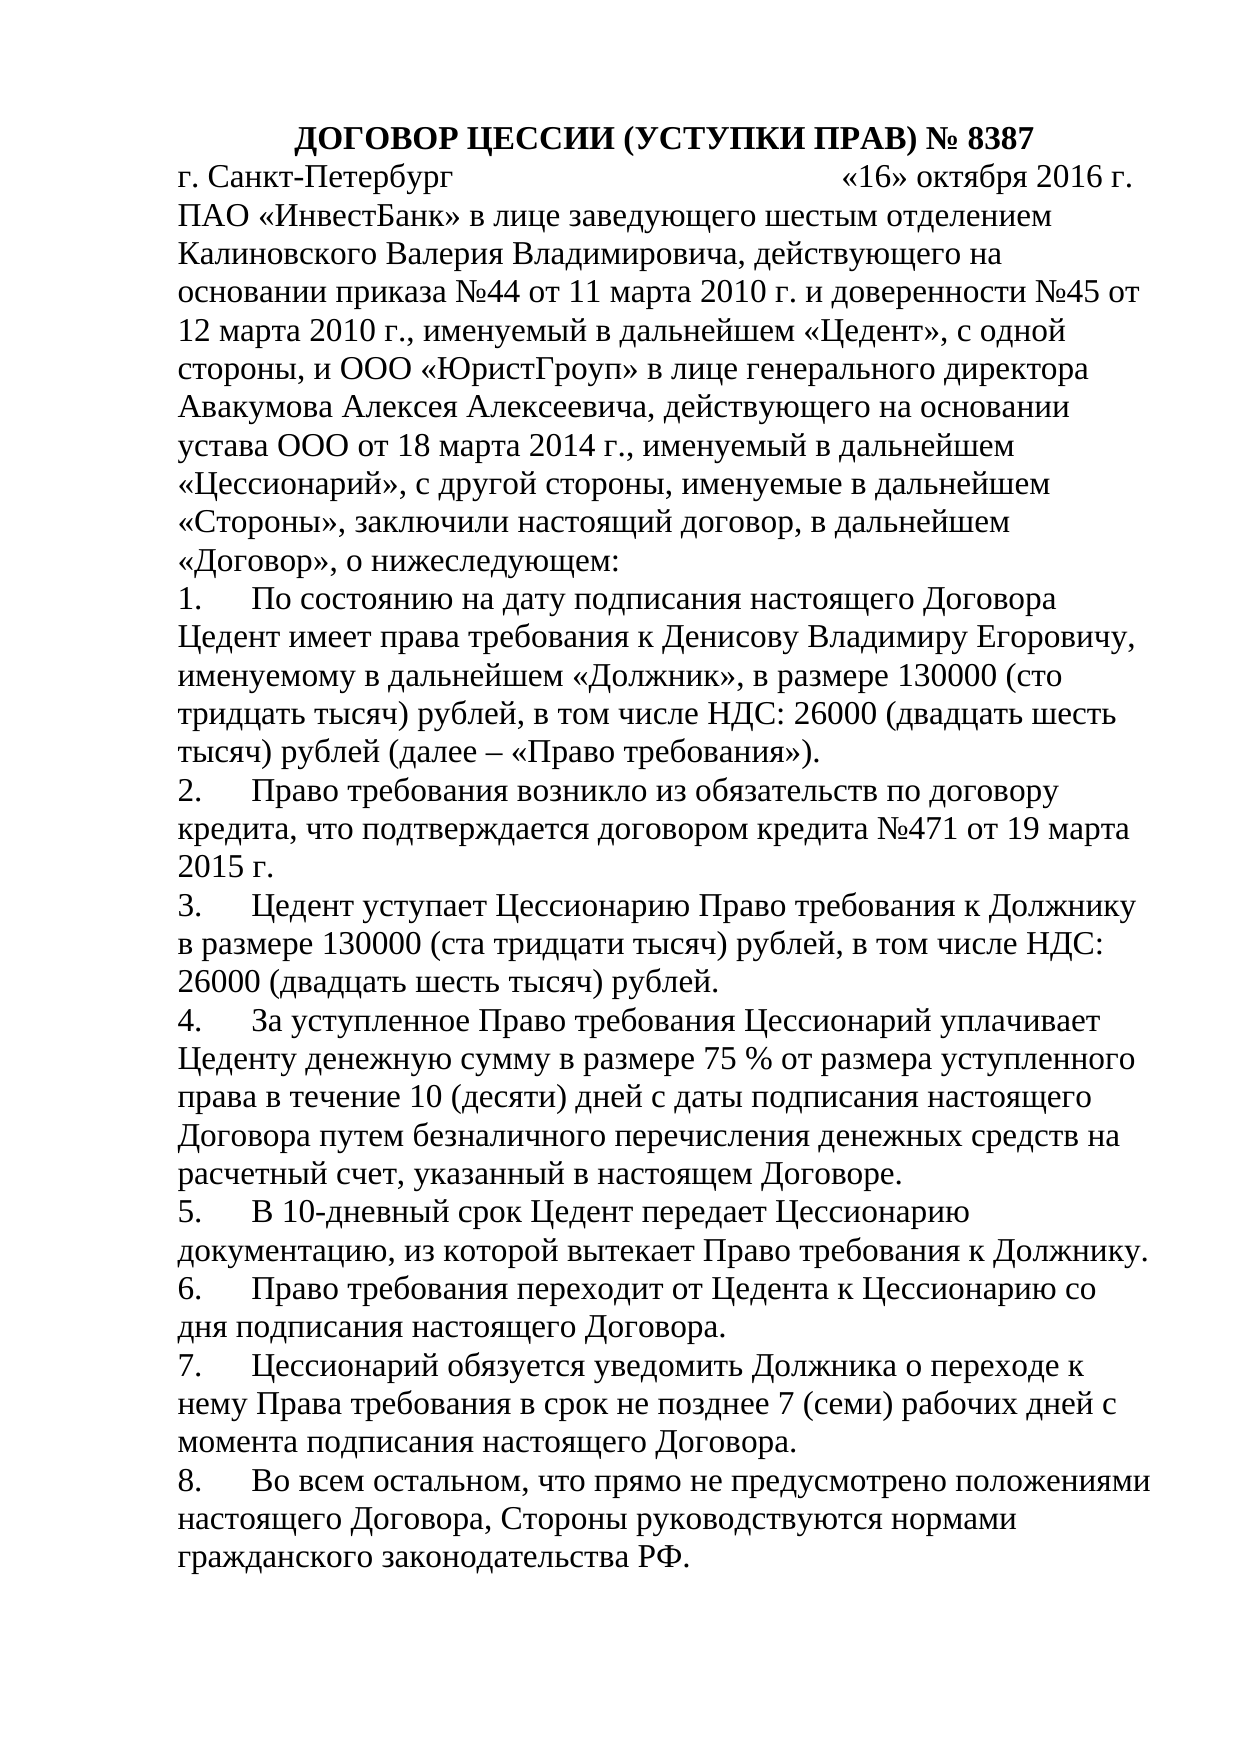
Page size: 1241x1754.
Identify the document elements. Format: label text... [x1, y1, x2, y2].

list В 10-дневный срок Цедент передает Цессионарию документацию, из которой вытекает Право требования к Должнику. [177, 1191, 1152, 1268]
text г. Санкт-Петербург «16» октября 2016 г. [177, 156, 1152, 195]
text ПАО «ИнвестБанк» в лице заведующего шестым отделением Калиновского Валерия Владимировича, действующего на основании приказа №44 от 11 марта 2010 г. и доверенности №45 от 12 марта 2010 г., именуемый в дальнейшем «Цедент», с одной стороны, и ООО «ЮристГроуп» в лице генерального директора Авакумова Алексея Алексеевича, действующего на основании устава ООО от 18 марта 2014 г., именуемый в дальнейшем «Цессионарий», с другой стороны, именуемые в дальнейшем «Стороны», заключили настоящий договор, в дальнейшем «Договор», о нижеследующем: [177, 195, 1152, 578]
text Договор цессии (уступки прав) № 8387 [177, 118, 1152, 156]
list Право требования переходит от Цедента к Цессионарию со дня подписания настоящего Договора. [177, 1268, 1152, 1345]
list По состоянию на дату подписания настоящего Договора Цедент имеет права требования к Денисову Владимиру Егоровичу, именуемому в дальнейшем «Должник», в размере 130000 (сто тридцать тысяч) рублей, в том числе НДС: 26000 (двадцать шесть тысяч) рублей (далее – «Право требования»). [177, 578, 1152, 770]
list За уступленное Право требования Цессионарий уплачивает Цеденту денежную сумму в размере 75 % от размера уступленного права в течение 10 (десяти) дней с даты подписания настоящего Договора путем безналичного перечисления денежных средств на расчетный счет, указанный в настоящем Договоре. [177, 1000, 1152, 1191]
list Цессионарий обязуется уведомить Должника о переходе к нему Права требования в срок не позднее 7 (семи) рабочих дней с момента подписания настоящего Договора. [177, 1345, 1152, 1460]
list Цедент уступает Цессионарию Право требования к Должнику в размере 130000 (ста тридцати тысяч) рублей, в том числе НДС: 26000 (двадцать шесть тысяч) рублей. [177, 885, 1152, 1000]
list Право требования возникло из обязательств по договору кредита, что подтверждается договором кредита №471 от 19 марта 2015 г. [177, 770, 1152, 885]
list Во всем остальном, что прямо не предусмотрено положениями настоящего Договора, Стороны руководствуются нормами гражданского законодательства РФ. [177, 1460, 1152, 1575]
